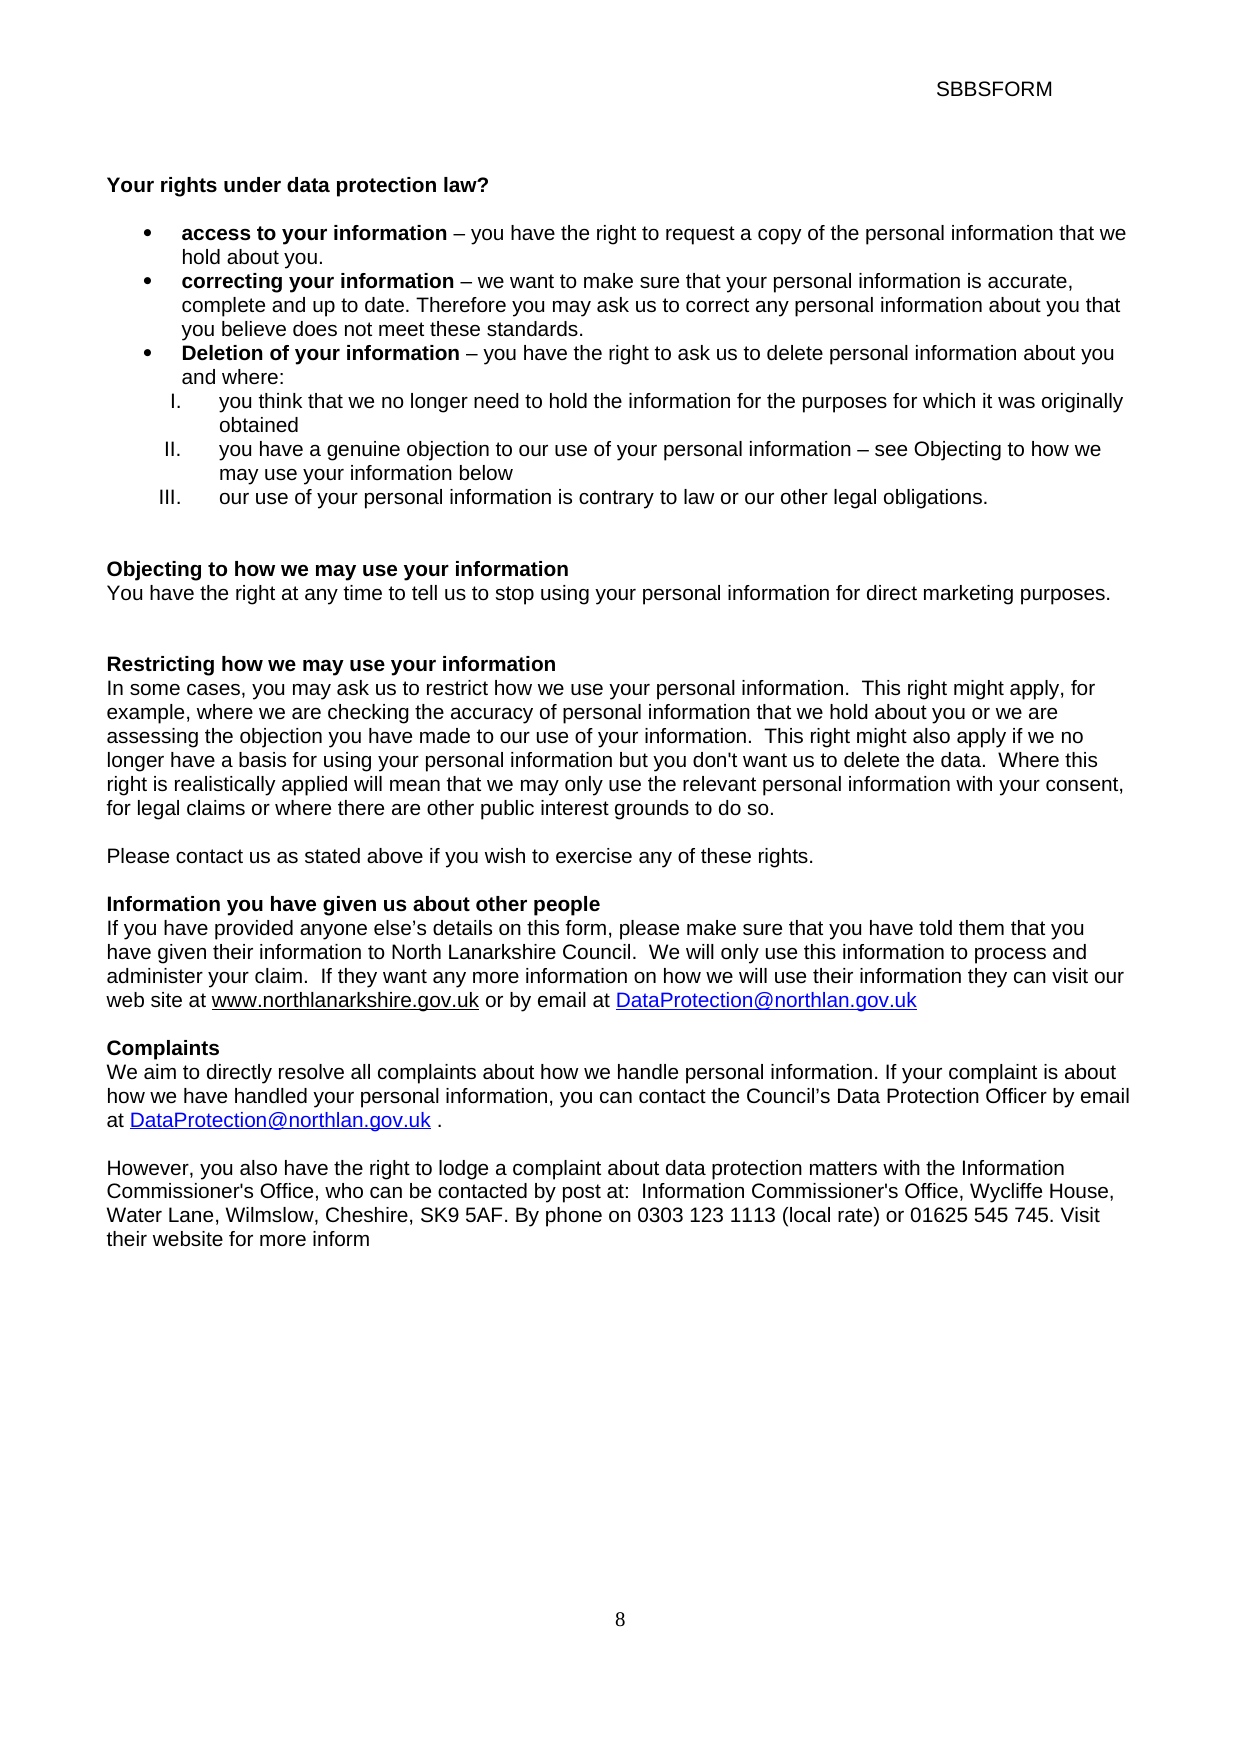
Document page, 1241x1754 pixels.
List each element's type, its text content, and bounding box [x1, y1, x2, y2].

text In some cases, you may ask us to restrict how we use your personal information. This right might apply, for example, where we are checking the accuracy of personal information that we hold about you or we are assessing the objection you have made to our use of your information. This right might also apply if we no longer have a basis for using your personal information but you don't want us to delete the data. Where this right is realistically applied will mean that we may only use the relevant personal information with your consent, for legal claims or where there are other public interest grounds to do so. [106, 676, 1134, 820]
text However, you also have the right to lodge a complaint about data protection matters with the Information Commissioner's Office, who can be contacted by post at: Information Commissioner's Office, Wycliffe House, Water Lane, Wilmslow, Cheshire, SK9 5AF. By phone on 0303 123 1113 (local rate) or 01625 545 745. Visit their website for more inform [106, 1155, 1134, 1251]
list you have a genuine objection to our use of your personal information – see Objecting to how we may use your information below [181, 437, 1134, 484]
text Information you have given us about other people [106, 892, 1134, 916]
text Please contact us as stated above if you wish to exercise any of these rights. [106, 844, 1134, 868]
list you think that we no longer need to hold the information for the purposes for which it was originally obtained [181, 389, 1134, 437]
text You have the right at any time to tell us to stop using your personal information for direct marketing purposes. [106, 580, 1134, 604]
text We aim to directly resolve all complaints about how we handle personal information. If your complaint is about how we have handled your personal information, you can contact the Council’s Data Protection Officer by email at DataProtection@northlan.gov.uk . [106, 1059, 1134, 1131]
list our use of your personal information is contrary to law or our other legal obligations. [181, 484, 1134, 508]
list correcting your information – we want to make sure that your personal information is accurate, complete and up to date. Therefore you may ask us to correct any personal information about you that you believe does not meet these standards. [144, 269, 1134, 341]
list Deletion of your information – you have the right to ask us to delete personal information about you and where: [144, 341, 1134, 389]
list access to your information – you have the right to request a copy of the personal information that we hold about you. [144, 221, 1134, 269]
text If you have provided anyone else’s details on this form, please make sure that you have told them that you have given their information to North Lanarkshire Council. We will only use this information to process and administer your claim. If they want any more information on how we will use their information they can visit our web site at www.northlanarkshire.gov.uk or by email at DataProtection@northlan.gov.uk [106, 916, 1134, 1012]
text Objecting to how we may use your information [106, 556, 1134, 580]
text Your rights under data protection law? [106, 173, 1134, 197]
text Complaints [106, 1036, 1134, 1059]
text Restricting how we may use your information [106, 652, 1134, 676]
